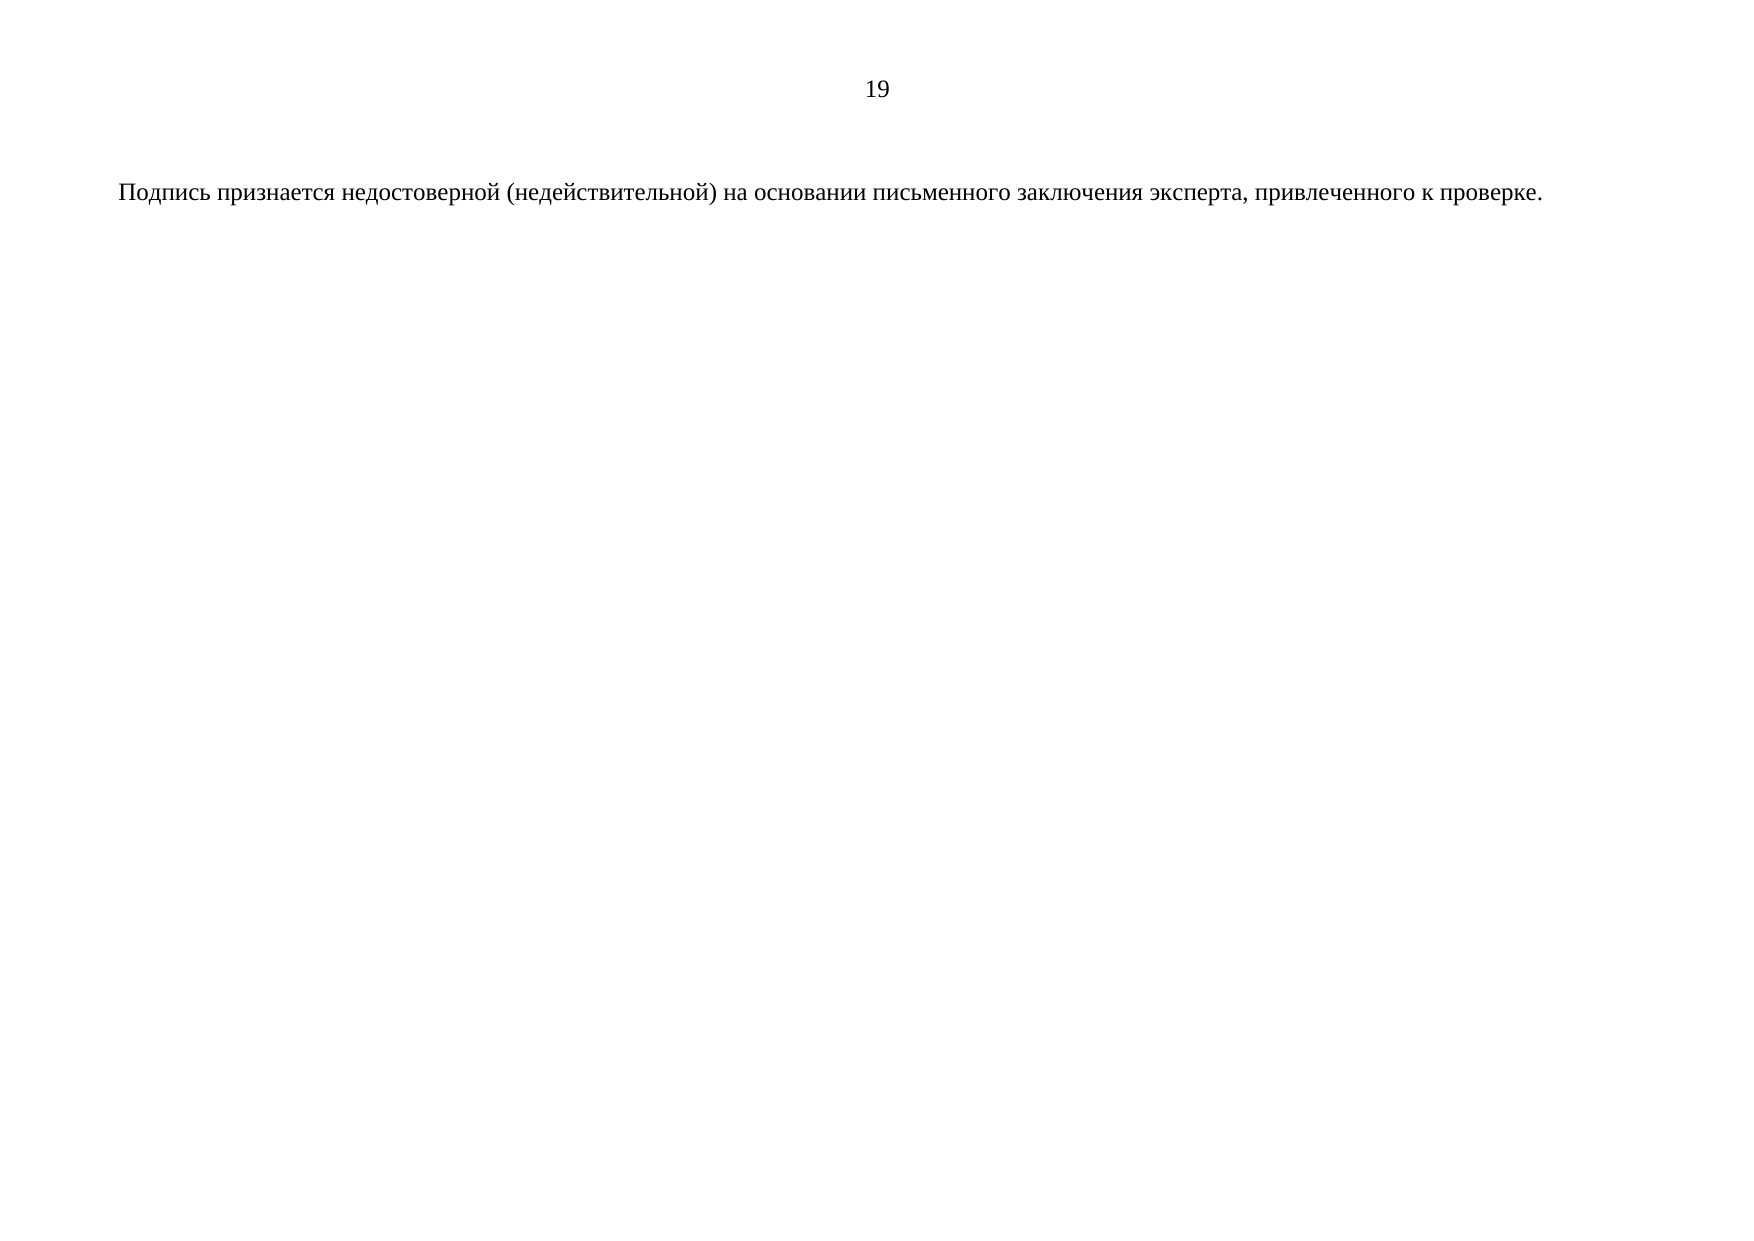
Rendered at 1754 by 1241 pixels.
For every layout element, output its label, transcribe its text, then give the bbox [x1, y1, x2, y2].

text * Подпись признается недостоверной (недействительной) на основании письменного заключения эксперта, привлеченного к проверке. [118, 177, 1636, 206]
